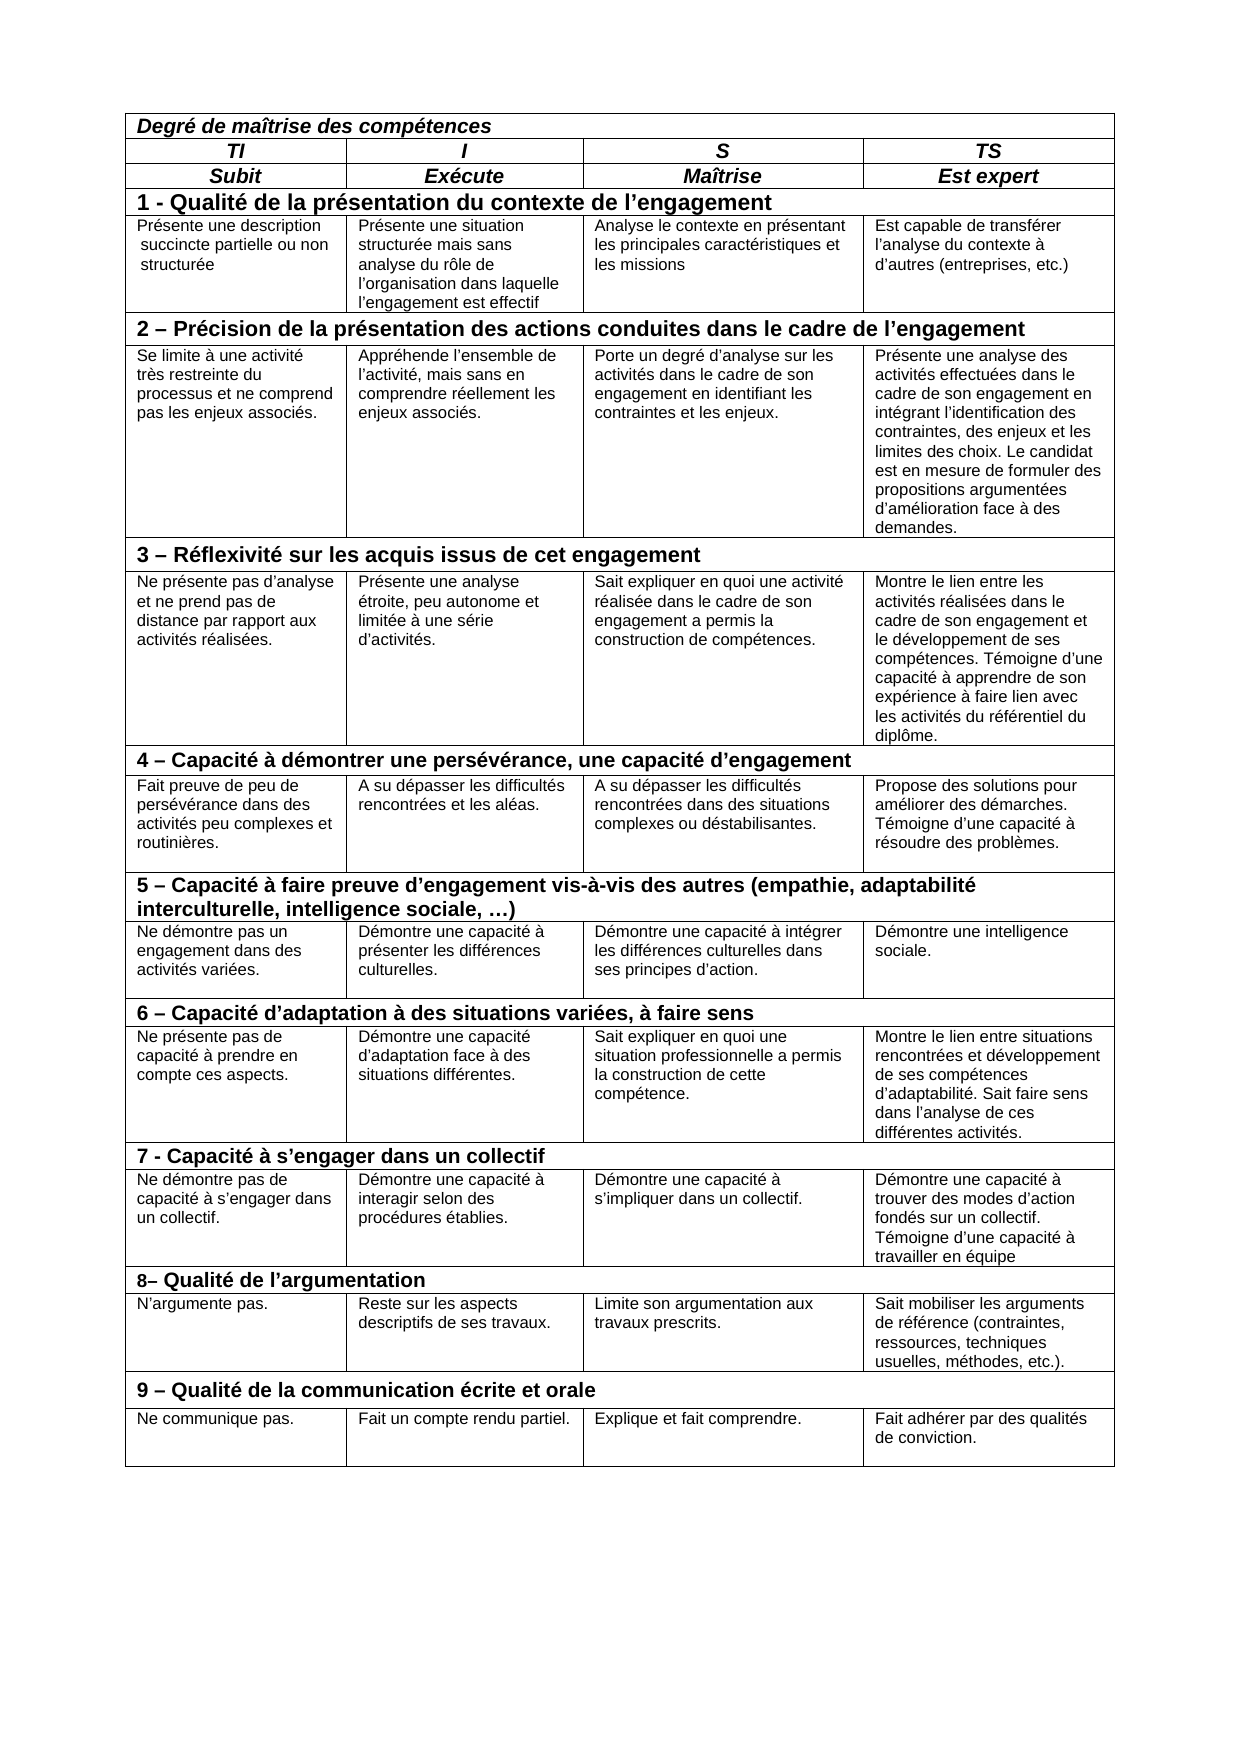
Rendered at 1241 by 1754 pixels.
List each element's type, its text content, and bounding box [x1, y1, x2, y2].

table_cell Démontre une intelligence sociale. [864, 922, 1114, 998]
table_cell Analyse le contexte en présentant les principales caractéristiques et les missions [584, 216, 863, 312]
table_cell Appréhende l’ensemble de l’activité, mais sans en comprendre réellement les enjeux associés. [347, 346, 583, 537]
table_cell Démontre une capacité d’adaptation face à des situations différentes. [347, 1027, 583, 1142]
table_cell Exécute [347, 164, 583, 188]
table_cell 5 – Capacité à faire preuve d’engagement vis-à-vis des autres (empathie, adaptabilité interculturelle, intelligence sociale, …) [126, 873, 1114, 921]
table_cell 7 - Capacité à s’engager dans un collectif [126, 1143, 1114, 1169]
table_cell Fait un compte rendu partiel. [347, 1409, 583, 1466]
table_cell Limite son argumentation aux travaux prescrits. [584, 1294, 863, 1371]
table_cell Sait expliquer en quoi une activité réalisée dans le cadre de son engagement a permis la construction de compétences. [584, 572, 863, 745]
table_cell Reste sur les aspects descriptifs de ses travaux. [347, 1294, 583, 1371]
table_cell Fait adhérer par des qualités de conviction. [864, 1409, 1114, 1466]
table_cell 4 – Capacité à démontrer une persévérance, une capacité d’engagement [126, 746, 1114, 775]
table_cell Explique et fait comprendre. [584, 1409, 863, 1466]
table_cell Propose des solutions pour améliorer des démarches. Témoigne d’une capacité à résoudre des problèmes. [864, 776, 1114, 872]
table_cell Se limite à une activité très restreinte du processus et ne comprend pas les enjeux associés. [126, 346, 346, 537]
table_cell N’argumente pas. [126, 1294, 346, 1371]
table_cell Porte un degré d’analyse sur les activités dans le cadre de son engagement en identifiant les contraintes et les enjeux. [584, 346, 863, 537]
table_cell Démontre une capacité à trouver des modes d’action fondés sur un collectif. Témoigne d’une capacité à travailler en équipe [864, 1170, 1114, 1266]
table_cell Présente une situation structurée mais sans analyse du rôle de l’organisation dans laquelle l’engagement est effectif [347, 216, 583, 312]
table_cell TI [126, 139, 346, 163]
table_cell Ne communique pas. [126, 1409, 346, 1466]
table_cell Ne démontre pas un engagement dans des activités variées. [126, 922, 346, 998]
table_cell A su dépasser les difficultés rencontrées dans des situations complexes ou déstabilisantes. [584, 776, 863, 872]
table_cell TS [864, 139, 1114, 163]
table_cell Présente une analyse étroite, peu autonome et limitée à une série d’activités. [347, 572, 583, 745]
table_cell Subit [126, 164, 346, 188]
table_cell Présente une analyse des activités effectuées dans le cadre de son engagement en intégrant l’identification des contraintes, des enjeux et les limites des choix. Le candidat est en mesure de formuler des propositions argumentées d’amélioration face à des demandes. [864, 346, 1114, 537]
table_cell Montre le lien entre les activités réalisées dans le cadre de son engagement et le développement de ses compétences. Témoigne d’une capacité à apprendre de son expérience à faire lien avec les activités du référentiel du diplôme. [864, 572, 1114, 745]
table_cell Est expert [864, 164, 1114, 188]
table_cell Sait mobiliser les arguments de référence (contraintes, ressources, techniques usuelles, méthodes, etc.). [864, 1294, 1114, 1371]
table_cell I [347, 139, 583, 163]
table_cell 8– Qualité de l’argumentation [126, 1267, 1114, 1293]
table_cell Démontre une capacité à intégrer les différences culturelles dans ses principes d’action. [584, 922, 863, 998]
table_cell Montre le lien entre situations rencontrées et développement de ses compétences d’adaptabilité. Sait faire sens dans l’analyse de ces différentes activités. [864, 1027, 1114, 1142]
table_cell S [584, 139, 863, 163]
table_cell A su dépasser les difficultés rencontrées et les aléas. [347, 776, 583, 872]
table_cell 2 – Précision de la présentation des actions conduites dans le cadre de l’engagement [126, 313, 1114, 344]
table_cell Maîtrise [584, 164, 863, 188]
table_cell Démontre une capacité à interagir selon des procédures établies. [347, 1170, 583, 1266]
table_cell 1 - Qualité de la présentation du contexte de l’engagement [126, 189, 1114, 215]
table_cell Ne présente pas d’analyse et ne prend pas de distance par rapport aux activités réalisées. [126, 572, 346, 745]
table_cell Présente une description succincte partielle ou non structurée [126, 216, 346, 312]
table_cell Ne présente pas de capacité à prendre en compte ces aspects. [126, 1027, 346, 1142]
table_cell Fait preuve de peu de persévérance dans des activités peu complexes et routinières. [126, 776, 346, 872]
table_cell 6 – Capacité d’adaptation à des situations variées, à faire sens [126, 999, 1114, 1026]
table_cell Sait expliquer en quoi une situation professionnelle a permis la construction de cette compétence. [584, 1027, 863, 1142]
table_cell Démontre une capacité à présenter les différences culturelles. [347, 922, 583, 998]
table_header Degré de maîtrise des compétences [126, 114, 1114, 138]
table_cell 9 – Qualité de la communication écrite et orale [126, 1372, 1114, 1408]
table_cell Est capable de transférer l’analyse du contexte à d’autres (entreprises, etc.) [864, 216, 1114, 312]
table_cell 3 – Réflexivité sur les acquis issus de cet engagement [126, 538, 1114, 571]
table_cell Démontre une capacité à s’impliquer dans un collectif. [584, 1170, 863, 1266]
table_cell Ne démontre pas de capacité à s’engager dans un collectif. [126, 1170, 346, 1266]
